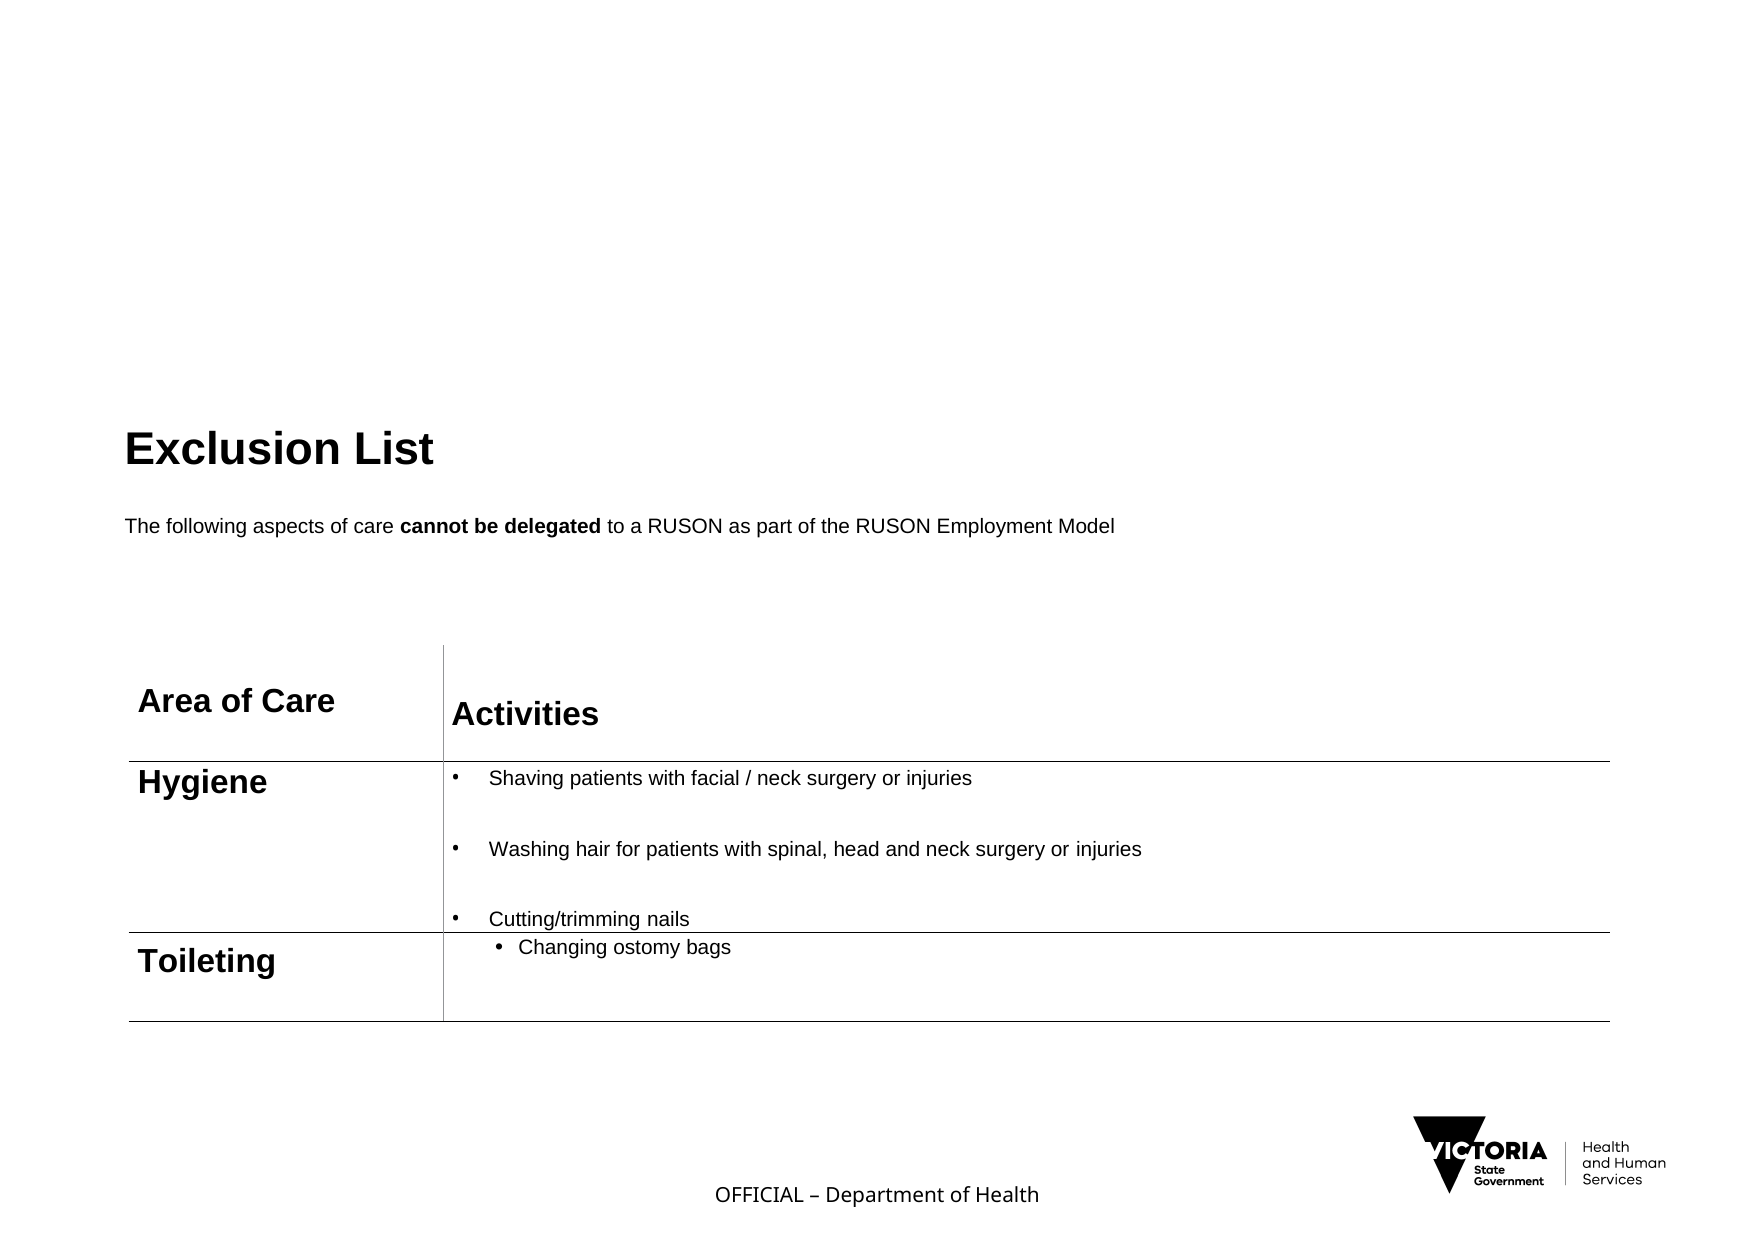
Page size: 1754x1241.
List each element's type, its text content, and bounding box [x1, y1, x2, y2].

picture [0, 1110, 1754, 1241]
table_header Activities [444, 645, 1609, 761]
text Exclusion List [89, 422, 1665, 474]
table_cell Hygiene [129, 762, 443, 932]
table_header Area of Care [129, 645, 443, 761]
table_cell Toileting [129, 933, 443, 1021]
table_cell Changing ostomy bags [444, 933, 1609, 1021]
text The following aspects of care cannot be delegated to a RUSON as part of the RUSON Employment Model [124, 516, 1569, 538]
table_cell Shaving patients with facial / neck surgery or injuries Washing hair for patients with spinal, head and neck surgery or injuries Cutting/trimming nails [444, 762, 1609, 932]
